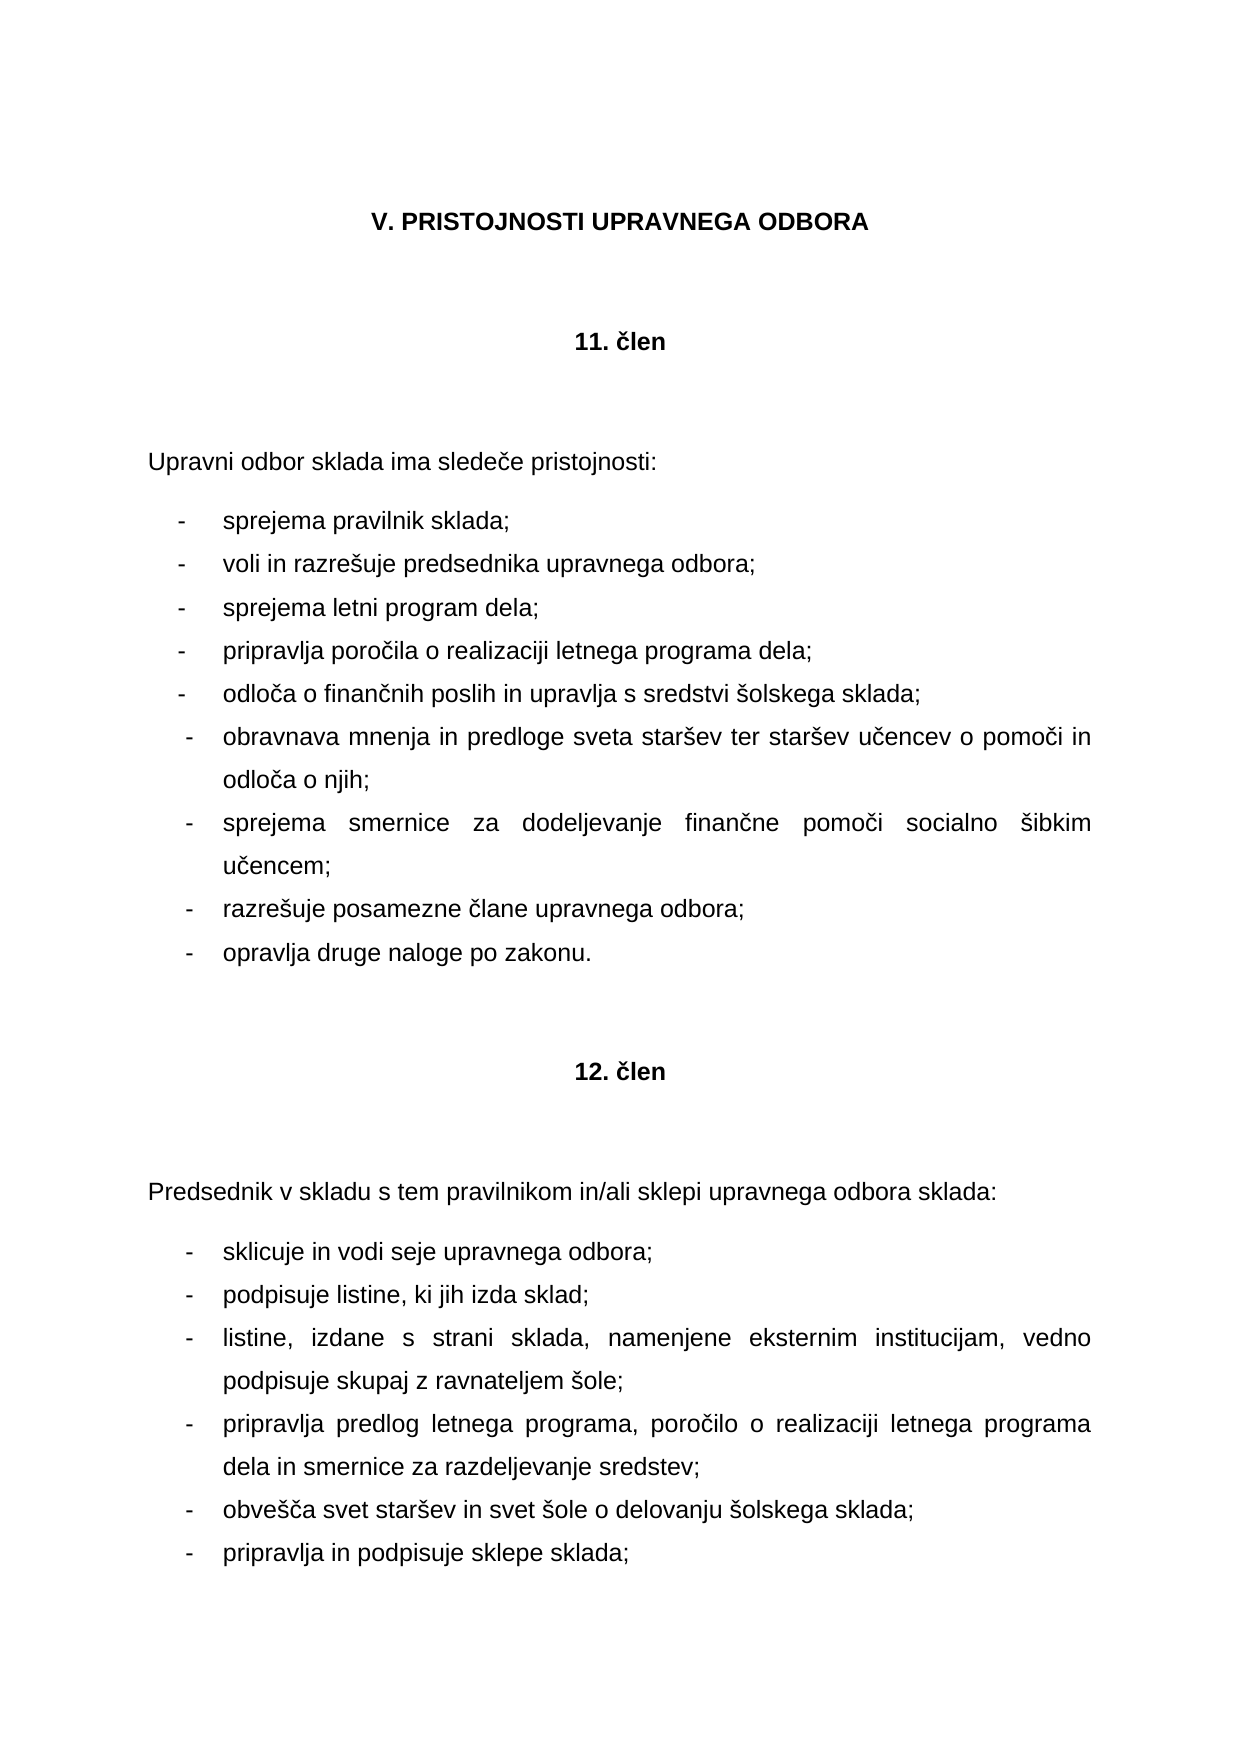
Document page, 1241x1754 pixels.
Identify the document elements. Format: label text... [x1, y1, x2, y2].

list pripravlja in podpisuje sklepe sklada; [185, 1538, 1093, 1567]
list pripravlja poročila o realizaciji letnega programa dela; [177, 636, 1093, 664]
text Upravni odbor sklada ima sledeče pristojnosti: [148, 447, 1093, 475]
text 11. člen [148, 327, 1093, 356]
text V. PRISTOJNOSTI UPRAVNEGA ODBORA [148, 207, 1093, 236]
list razrešuje posamezne člane upravnega odbora; [185, 894, 1093, 923]
list sprejema smernice za dodeljevanje finančne pomoči socialno šibkim učencem; [185, 808, 1093, 880]
list podpisuje listine, ki jih izda sklad; [185, 1280, 1093, 1308]
list opravlja druge naloge po zakonu. [185, 938, 1093, 966]
text 12. člen [148, 1057, 1093, 1086]
list sklicuje in vodi seje upravnega odbora; [185, 1237, 1093, 1265]
list pripravlja predlog letnega programa, poročilo o realizaciji letnega programa dela in smernice za razdeljevanje sredstev; [185, 1409, 1093, 1481]
list sprejema pravilnik sklada; [177, 506, 1093, 535]
list sprejema letni program dela; [177, 593, 1093, 621]
list odloča o finančnih poslih in upravlja s sredstvi šolskega sklada; [177, 679, 1093, 708]
list obvešča svet staršev in svet šole o delovanju šolskega sklada; [185, 1495, 1093, 1524]
text Predsednik v skladu s tem pravilnikom in/ali sklepi upravnega odbora sklada: [148, 1177, 1093, 1206]
list voli in razrešuje predsednika upravnega odbora; [177, 549, 1093, 578]
list listine, izdane s strani sklada, namenjene eksternim institucijam, vedno podpisuje skupaj z ravnateljem šole; [185, 1323, 1093, 1395]
list obravnava mnenja in predloge sveta staršev ter staršev učencev o pomoči in odloča o njih; [185, 722, 1093, 794]
